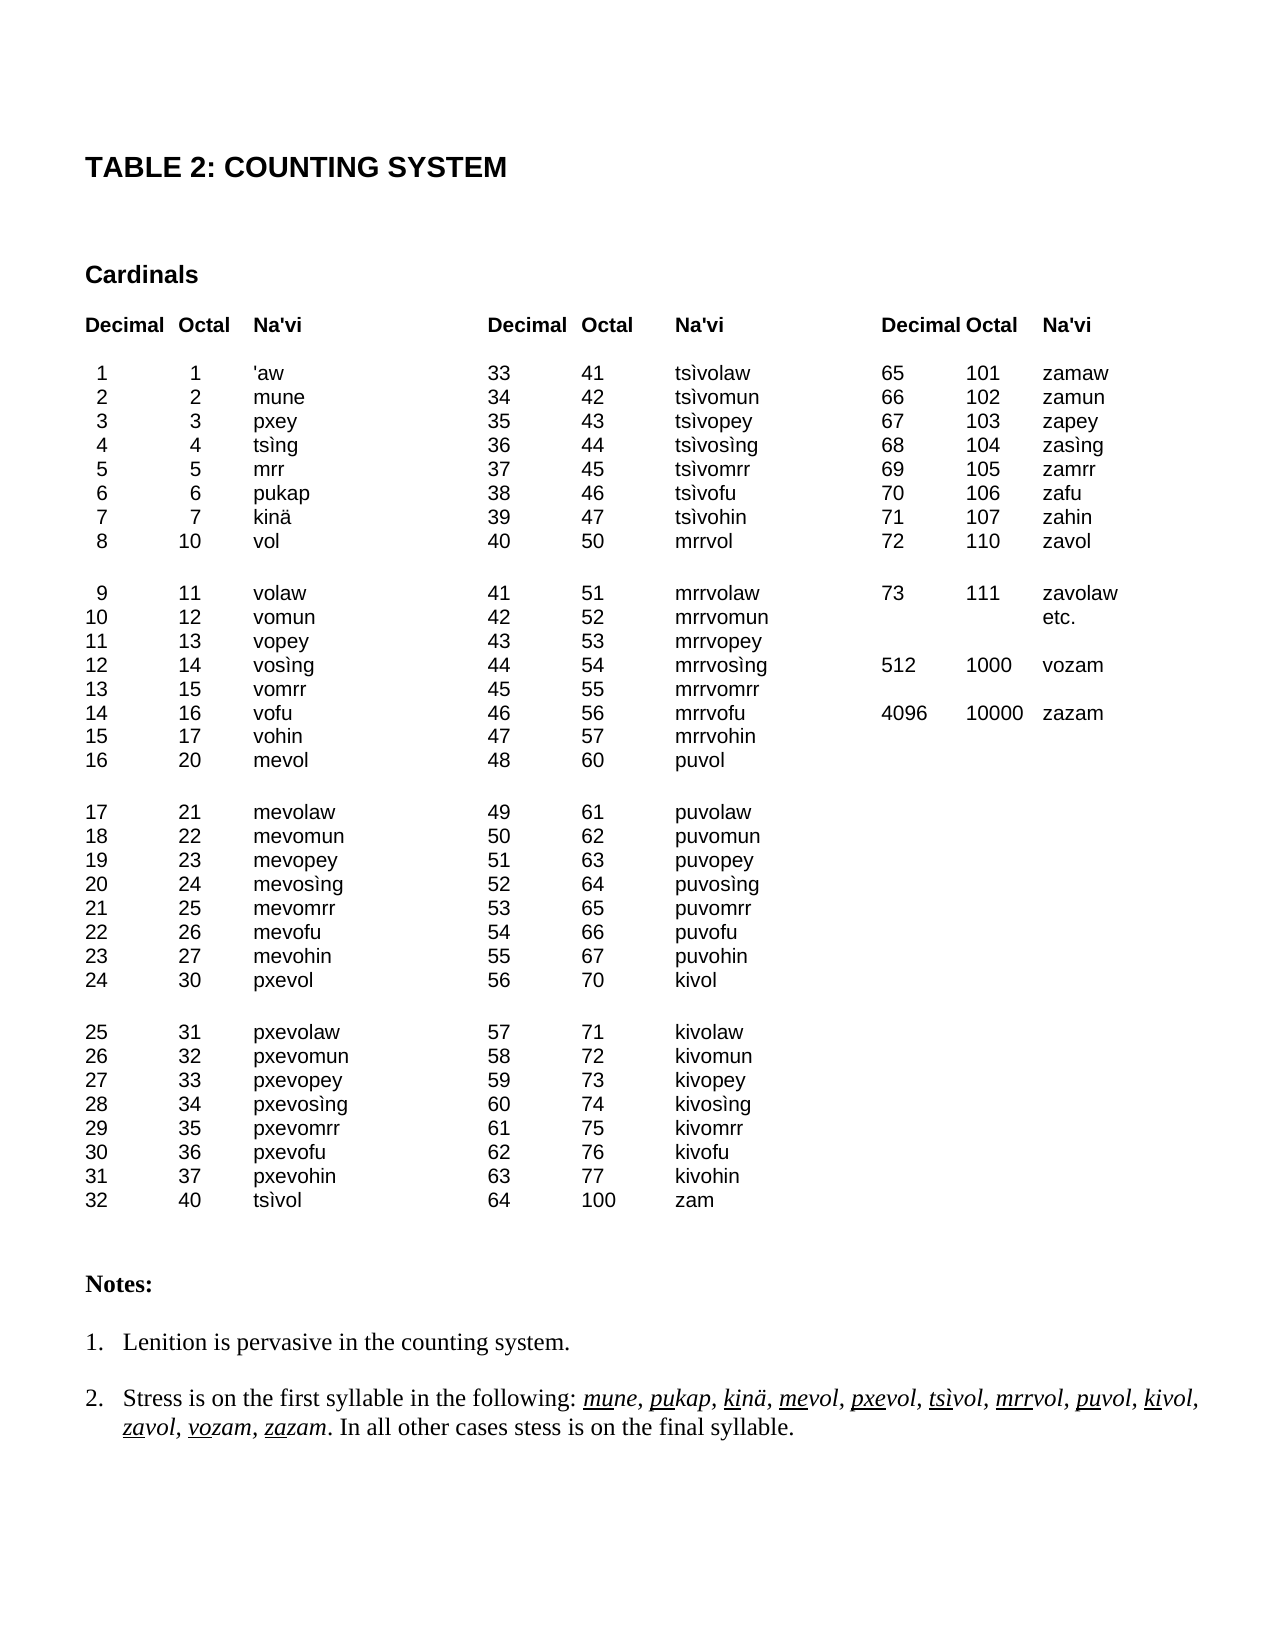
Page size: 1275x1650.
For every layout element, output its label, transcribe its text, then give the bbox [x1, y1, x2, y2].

text Notes: [85, 1269, 1200, 1298]
text 27 33 pxevopey 59 73 kivopey [85, 1068, 1200, 1092]
text 23 27 mevohin 55 67 puvohin [85, 944, 1200, 968]
text 31 37 pxevohin 63 77 kivohin [85, 1164, 1200, 1188]
text 9 11 volaw 41 51 mrrvolaw 73 111 zavolaw [85, 581, 1200, 604]
text 20 24 mevosìng 52 64 puvosìng [85, 872, 1200, 896]
text 13 15 vomrr 45 55 mrrvomrr [85, 676, 1200, 700]
text 19 23 mevopey 51 63 puvopey [85, 848, 1200, 872]
text 15 17 vohin 47 57 mrrvohin [85, 724, 1200, 748]
text 29 35 pxevomrr 61 75 kivomrr [85, 1116, 1200, 1140]
text 8 10 vol 40 50 mrrvol 72 110 zavol [85, 528, 1200, 552]
text 32 40 tsìvol 64 100 zam [85, 1188, 1200, 1212]
text Cardinals [85, 260, 1200, 289]
text 10 12 vomun 42 52 mrrvomun etc. [85, 604, 1200, 628]
text 26 32 pxevomun 58 72 kivomun [85, 1044, 1200, 1068]
text 14 16 vofu 46 56 mrrvofu 4096 10000 zazam [85, 700, 1200, 724]
text 11 13 vopey 43 53 mrrvopey [85, 628, 1200, 652]
text 18 22 mevomun 50 62 puvomun [85, 824, 1200, 848]
text 5 5 mrr 37 45 tsìvomrr 69 105 zamrr [85, 457, 1200, 481]
text 21 25 mevomrr 53 65 puvomrr [85, 896, 1200, 920]
text 17 21 mevolaw 49 61 puvolaw [85, 800, 1200, 824]
text 4 4 tsìng 36 44 tsìvosìng 68 104 zasìng [85, 433, 1200, 457]
text 1 1 'aw 33 41 tsìvolaw 65 101 zamaw [85, 361, 1200, 385]
text Decimal Octal Na'vi Decimal Octal Na'vi Decimal Octal Na'vi [85, 313, 1200, 337]
text 7 7 kinä 39 47 tsìvohin 71 107 zahin [85, 504, 1200, 528]
text 2 2 mune 34 42 tsìvomun 66 102 zamun [85, 385, 1200, 409]
text 12 14 vosìng 44 54 mrrvosìng 512 1000 vozam [85, 652, 1200, 676]
text 30 36 pxevofu 62 76 kivofu [85, 1140, 1200, 1164]
list Lenition is pervasive in the counting system. [85, 1327, 1200, 1383]
text TABLE 2: COUNTING SYSTEM [85, 150, 1200, 183]
text 16 20 mevol 48 60 puvol [85, 748, 1200, 772]
text 6 6 pukap 38 46 tsìvofu 70 106 zafu [85, 481, 1200, 504]
text 22 26 mevofu 54 66 puvofu [85, 920, 1200, 944]
text 24 30 pxevol 56 70 kivol [85, 968, 1200, 992]
text 25 31 pxevolaw 57 71 kivolaw [85, 1020, 1200, 1044]
list Stress is on the first syllable in the following: mune, pukap, kinä, mevol, pxevol, tsìvol, mrrvol, puvol, kivol, zavol, vozam, zazam. In all other cases stess is on the final syllable. [85, 1383, 1200, 1469]
text 28 34 pxevosìng 60 74 kivosìng [85, 1092, 1200, 1116]
text 3 3 pxey 35 43 tsìvopey 67 103 zapey [85, 409, 1200, 433]
